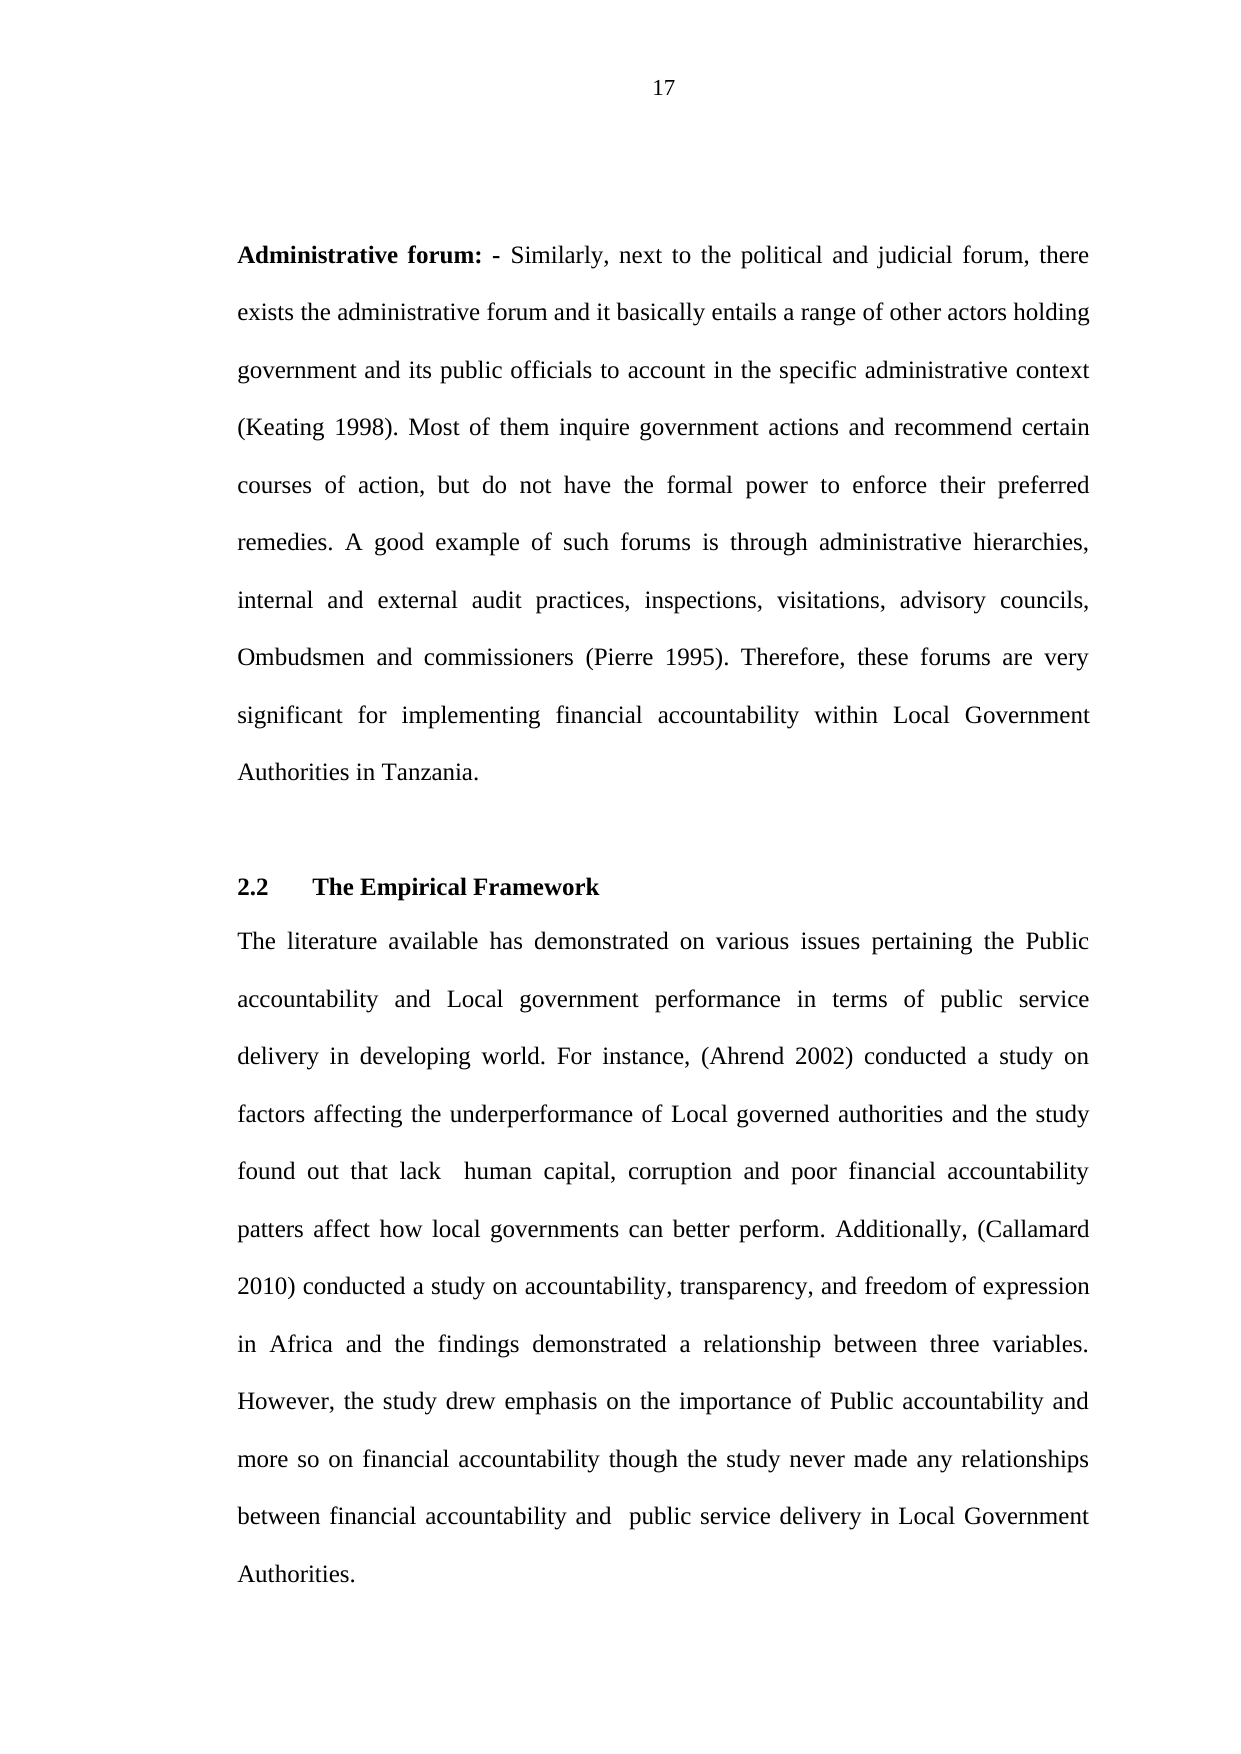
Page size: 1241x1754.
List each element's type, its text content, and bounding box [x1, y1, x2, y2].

text The literature available has demonstrated on various issues pertaining the Public accountability and Local government performance in terms of public service delivery in developing world. For instance, (Ahrend 2002) conducted a study on factors affecting the underperformance of Local governed authorities and the study found out that lack human capital, corruption and poor financial accountability patters affect how local governments can better perform. Additionally, (Callamard 2010) conducted a study on accountability, transparency, and freedom of expression in Africa and the findings demonstrated a relationship between three variables. However, the study drew emphasis on the importance of Public accountability and more so on financial accountability though the study never made any relationships between financial accountability and public service delivery in Local Government Authorities. [237, 926, 1090, 1588]
text Administrative forum: - Similarly, next to the political and judicial forum, there exists the administrative forum and it basically entails a range of other actors holding government and its public officials to account in the specific administrative context (Keating 1998). Most of them inquire government actions and recommend certain courses of action, but do not have the formal power to enforce their preferred remedies. A good example of such forums is through administrative hierarchies, internal and external audit practices, inspections, visitations, advisory councils, Ombudsmen and commissioners (Pierre 1995). Therefore, these forums are very significant for implementing financial accountability within Local Government Authorities in Tanzania. [237, 240, 1090, 786]
text 2.2 The Empirical Framework [237, 872, 1090, 901]
